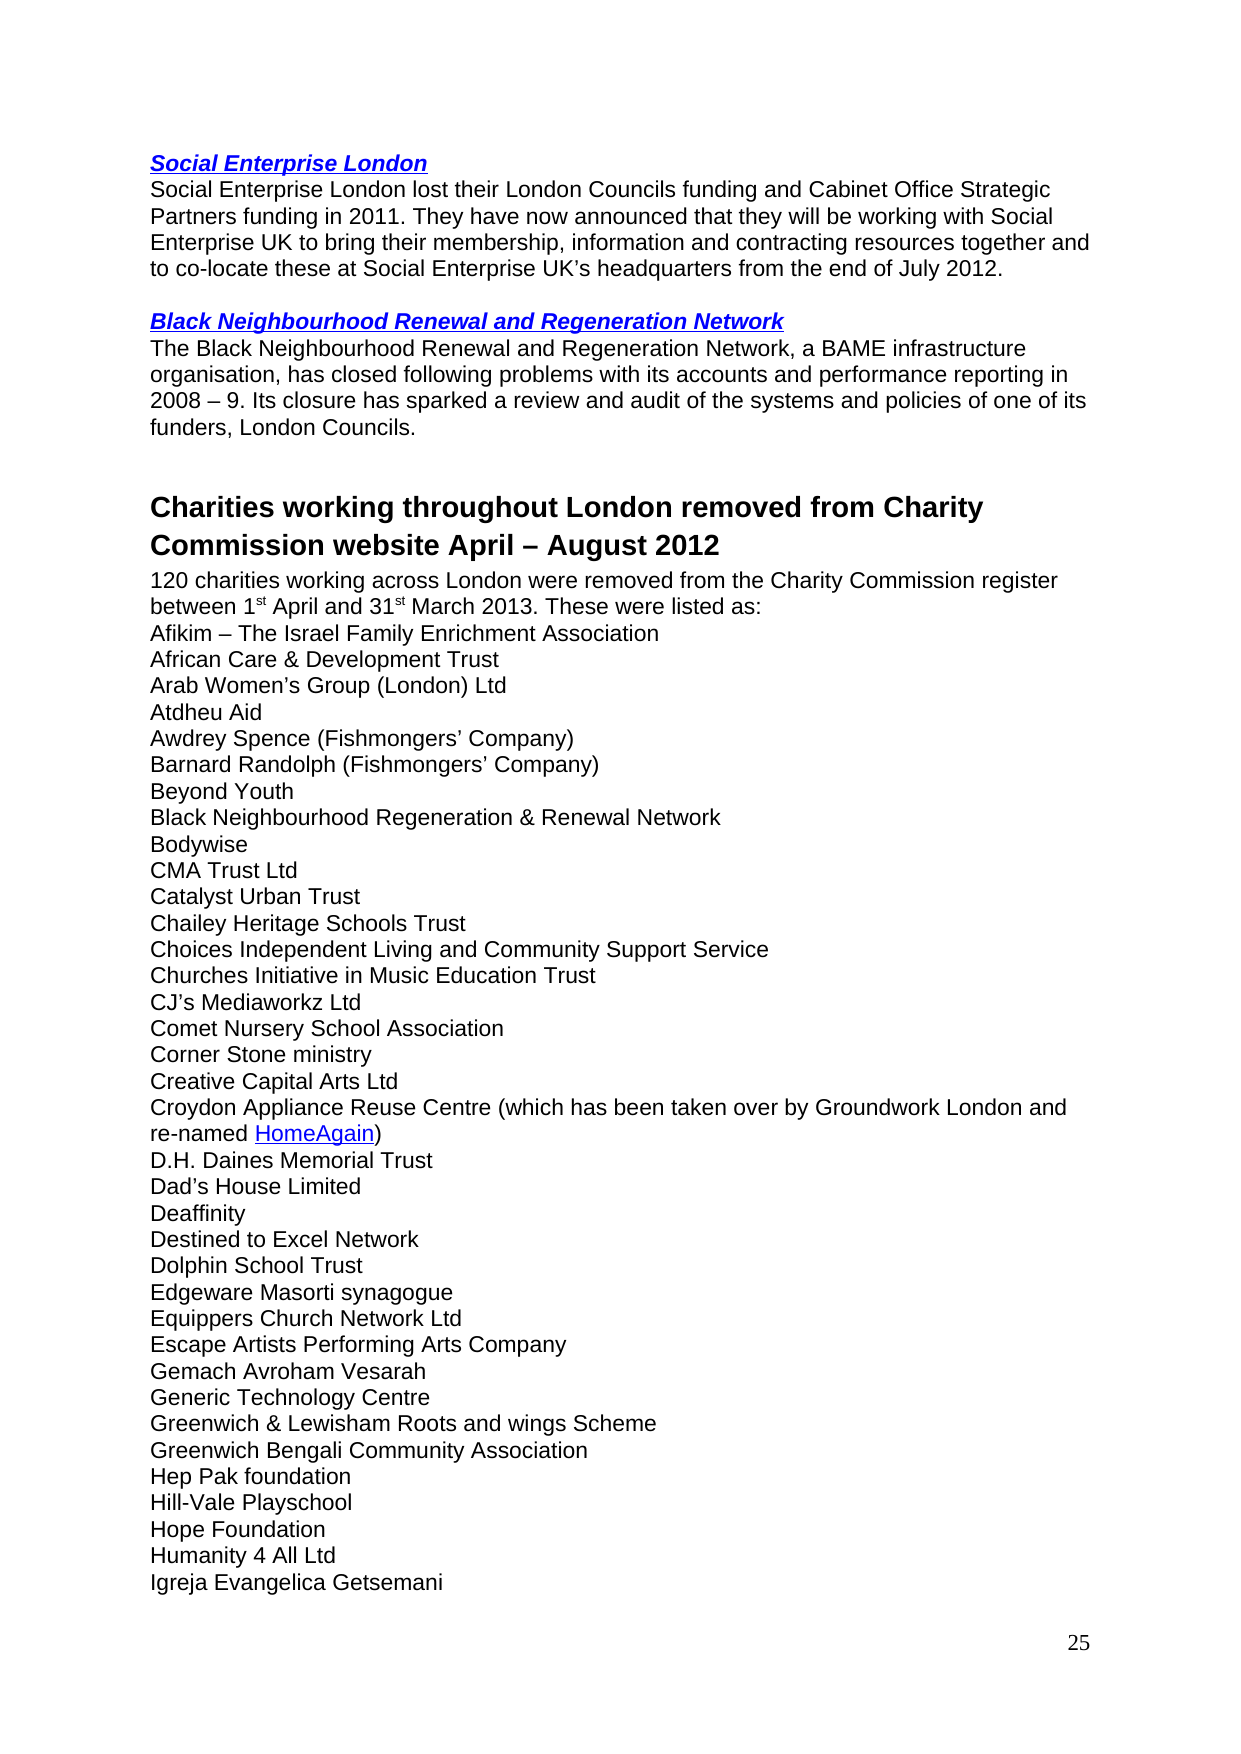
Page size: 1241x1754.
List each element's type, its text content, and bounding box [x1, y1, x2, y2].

text Chailey Heritage Schools Trust [150, 909, 1090, 936]
text Black Neighbourhood Regeneration & Renewal Network [150, 804, 1090, 831]
text Deaffinity [150, 1199, 1090, 1226]
text African Care & Development Trust [150, 646, 1090, 672]
text Dad’s House Limited [150, 1173, 1090, 1199]
text Humanity 4 All Ltd [150, 1542, 1090, 1568]
text Hep Pak foundation [150, 1463, 1090, 1489]
text Barnard Randolph (Fishmongers’ Company) [150, 751, 1090, 778]
text Hill-Vale Playschool [150, 1489, 1090, 1516]
text Hope Foundation [150, 1516, 1090, 1542]
text Social Enterprise London lost their London Councils funding and Cabinet Office Strategic Partners funding in 2011. They have now announced that they will be working with Social Enterprise UK to bring their membership, information and contracting resources together and to co-locate these at Social Enterprise UK’s headquarters from the end of July 2012. [150, 176, 1090, 282]
text 120 charities working across London were removed from the Charity Commission register between 1st April and 31st March 2013. These were listed as: [150, 567, 1090, 620]
text Dolphin School Trust [150, 1252, 1090, 1278]
text Social Enterprise London [150, 150, 1090, 176]
text Catalyst Urban Trust [150, 883, 1090, 909]
text Corner Stone ministry [150, 1041, 1090, 1068]
text Churches Initiative in Music Education Trust [150, 962, 1090, 989]
text Igreja Evangelica Getsemani [150, 1568, 1090, 1595]
text Equippers Church Network Ltd [150, 1305, 1090, 1331]
text CJ’s Mediaworkz Ltd [150, 989, 1090, 1015]
text CMA Trust Ltd [150, 857, 1090, 883]
subtitle Charities working throughout London removed from Charity Commission website April – August 2012 [150, 490, 1090, 562]
text Escape Artists Performing Arts Company [150, 1331, 1090, 1358]
text Greenwich Bengali Community Association [150, 1437, 1090, 1463]
text Destined to Excel Network [150, 1226, 1090, 1252]
text Bodywise [150, 831, 1090, 857]
text Atdheu Aid [150, 699, 1090, 725]
text Generic Technology Centre [150, 1384, 1090, 1410]
text Arab Women’s Group (London) Ltd [150, 672, 1090, 699]
text Black Neighbourhood Renewal and Regeneration Network [150, 308, 1090, 334]
text D.H. Daines Memorial Trust [150, 1147, 1090, 1173]
text The Black Neighbourhood Renewal and Regeneration Network, a BAME infrastructure organisation, has closed following problems with its accounts and performance reporting in 2008 – 9. Its closure has sparked a review and audit of the systems and policies of one of its funders, London Councils. [150, 334, 1090, 440]
text Greenwich & Lewisham Roots and wings Scheme [150, 1410, 1090, 1437]
text Gemach Avroham Vesarah [150, 1358, 1090, 1384]
text Afikim – The Israel Family Enrichment Association [150, 620, 1090, 646]
text Edgeware Masorti synagogue [150, 1278, 1090, 1305]
text Beyond Youth [150, 778, 1090, 804]
text Comet Nursery School Association [150, 1015, 1090, 1041]
text Croydon Appliance Reuse Centre (which has been taken over by Groundwork London and re-named HomeAgain) [150, 1094, 1090, 1147]
text Creative Capital Arts Ltd [150, 1068, 1090, 1094]
text Awdrey Spence (Fishmongers’ Company) [150, 725, 1090, 751]
text Choices Independent Living and Community Support Service [150, 936, 1090, 962]
